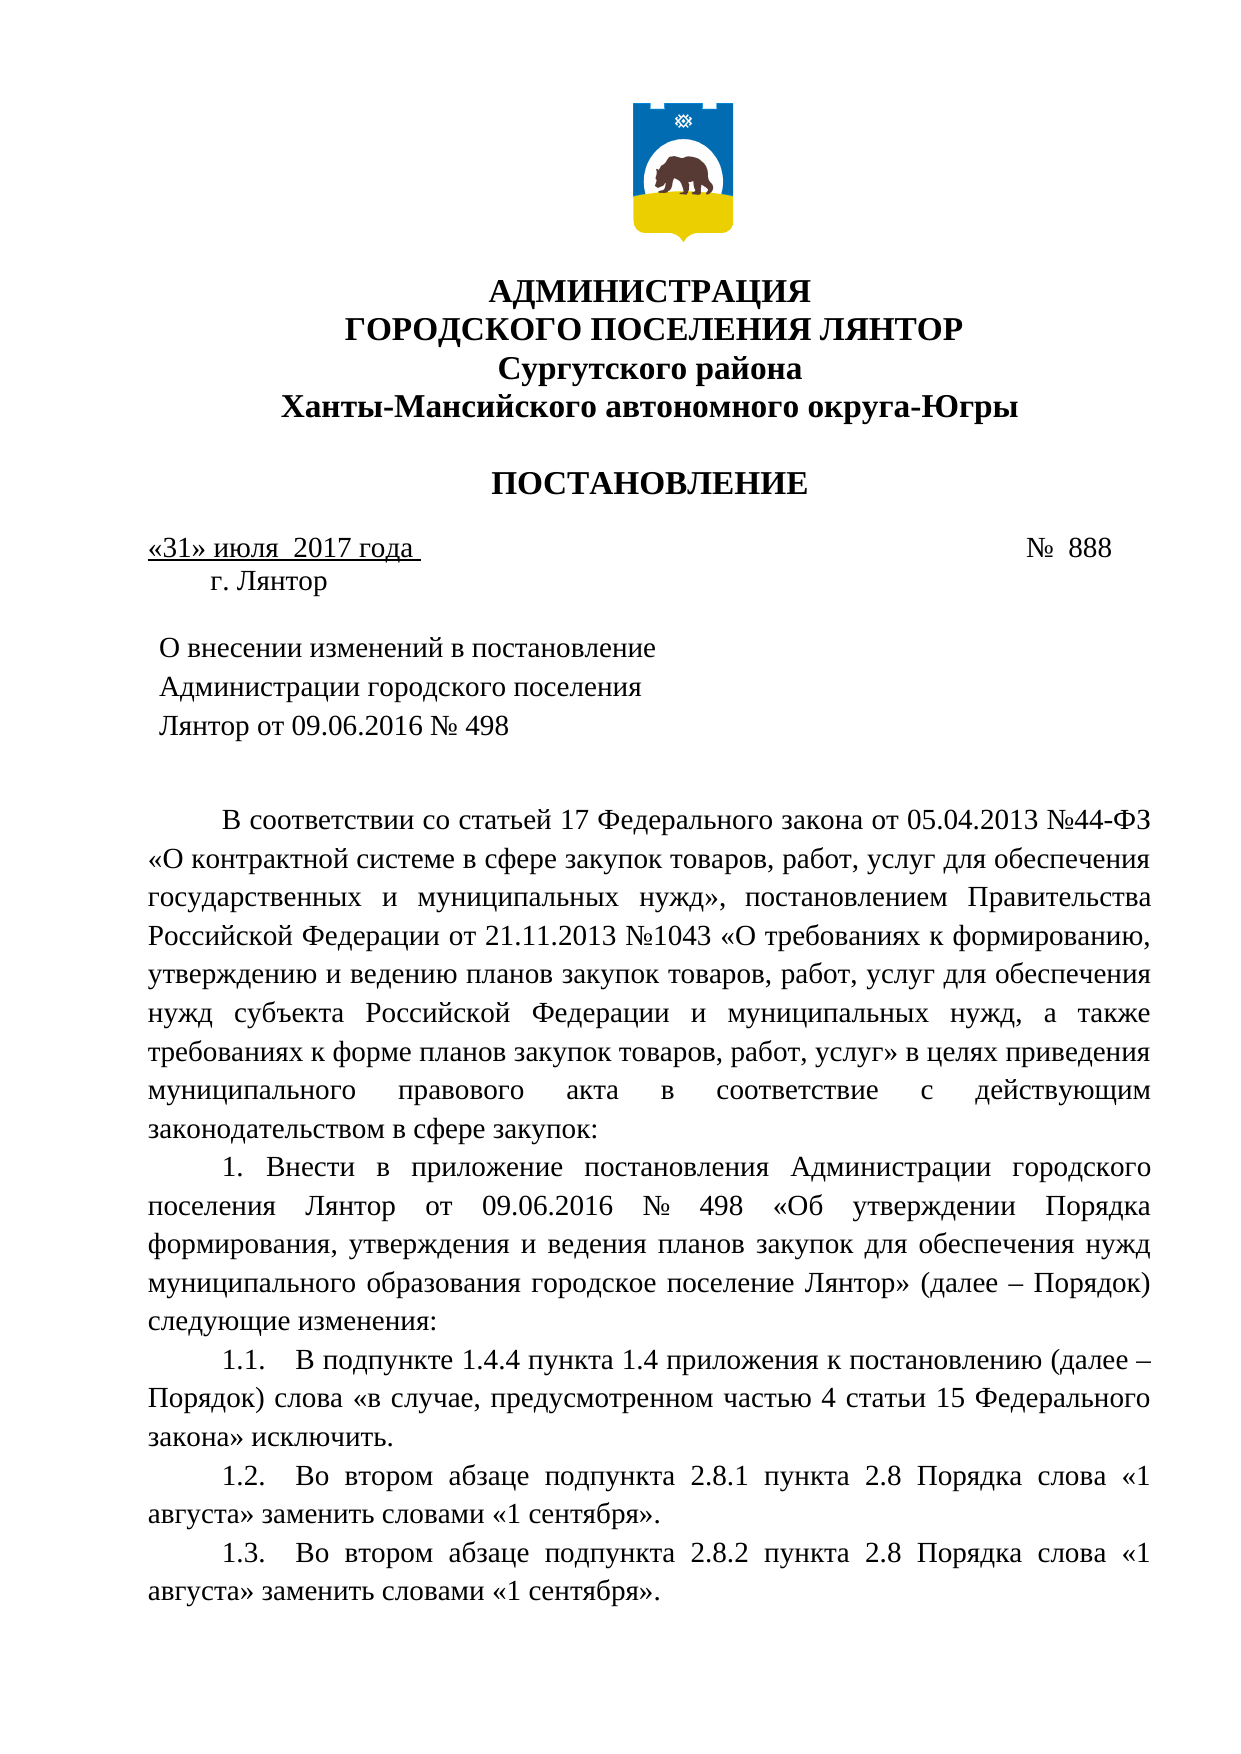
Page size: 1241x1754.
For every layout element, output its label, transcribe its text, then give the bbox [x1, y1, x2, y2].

list В подпункте 1.4.4 пункта 1.4 приложения к постановлению (далее – Порядок) слова «в случае, предусмотренном частью 4 статьи 15 Федерального закона» исключить. [148, 1342, 1152, 1453]
table_header О внесении изменений в постановление Администрации городского поселения Лянтор от 09.06.2016 № 498 [148, 631, 691, 745]
text АДМИНИСТРАЦИЯ [148, 271, 1152, 309]
text Ханты-Мансийского автономного округа-Югры [148, 386, 1152, 424]
list Во втором абзаце подпункта 2.8.2 пункта 2.8 Порядка слова «1 августа» заменить словами «1 сентября». [148, 1535, 1152, 1607]
list Внести в приложение постановления Администрации городского поселения Лянтор от 09.06.2016 № 498 «Об утверждении Порядка формирования, утверждения и ведения планов закупок для обеспечения нужд муниципального образования городское поселение Лянтор» (далее – Порядок) следующие изменения: [148, 1149, 1152, 1337]
text «31» июля 2017 года № 888 [148, 530, 1152, 563]
text г. Лянтор [148, 563, 1152, 597]
list Во втором абзаце подпункта 2.8.1 пункта 2.8 Порядка слова «1 августа» заменить словами «1 сентября». [148, 1458, 1152, 1530]
text ГОРОДСКОГО ПОСЕЛЕНИЯ ЛЯНТОР [148, 309, 1152, 348]
text ПОСТАНОВЛЕНИЕ [148, 463, 1152, 501]
text Сургутского района [148, 348, 1152, 386]
text В соответствии со статьей 17 Федерального закона от 05.04.2013 №44-ФЗ «О контрактной системе в сфере закупок товаров, работ, услуг для обеспечения государственных и муниципальных нужд», постановлением Правительства Российской Федерации от 21.11.2013 №1043 «О требованиях к формированию, утверждению и ведению планов закупок товаров, работ, услуг для обеспечения нужд субъекта Российской Федерации и муниципальных нужд, а также требованиях к форме планов закупок товаров, работ, услуг» в целях приведения муниципального правового акта в соответствие с действующим законодательством в сфере закупок: [148, 802, 1152, 1144]
